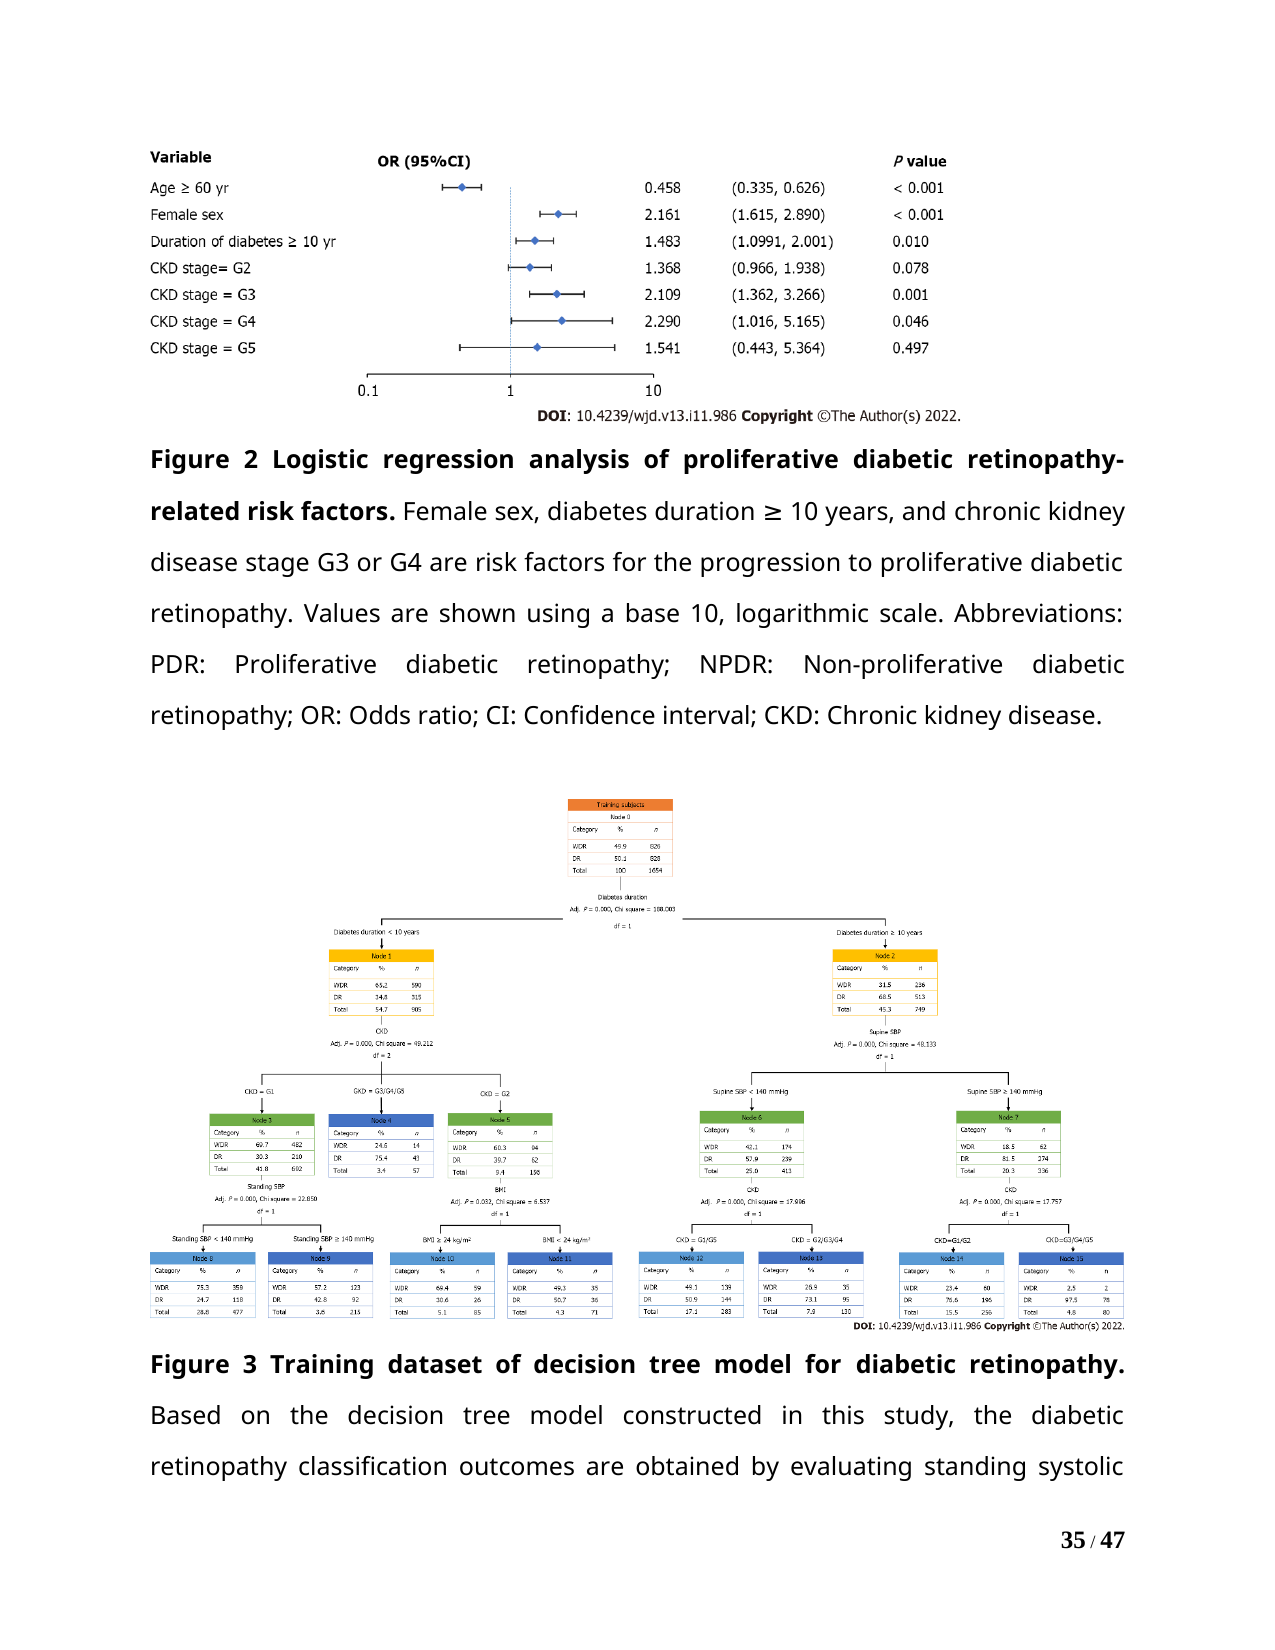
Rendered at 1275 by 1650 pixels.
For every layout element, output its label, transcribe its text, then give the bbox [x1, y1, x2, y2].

text Figure 2 Logistic regression analysis of proliferative diabetic retinopathy-related risk factors. Female sex, diabetes duration ≥ 10 years, and chronic kidney disease stage G3 or G4 are risk factors for the progression to proliferative diabetic retinopathy. Values are shown using a base 10, logarithmic scale. Abbreviations: PDR: Proliferative diabetic retinopathy; NPDR: Non-proliferative diabetic retinopathy; OR: Odds ratio; CI: Confidence interval; CKD: Chronic kidney disease. [150, 442, 1125, 731]
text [150, 1346, 1125, 1482]
picture [150, 799, 1125, 1332]
picture [150, 150, 963, 428]
